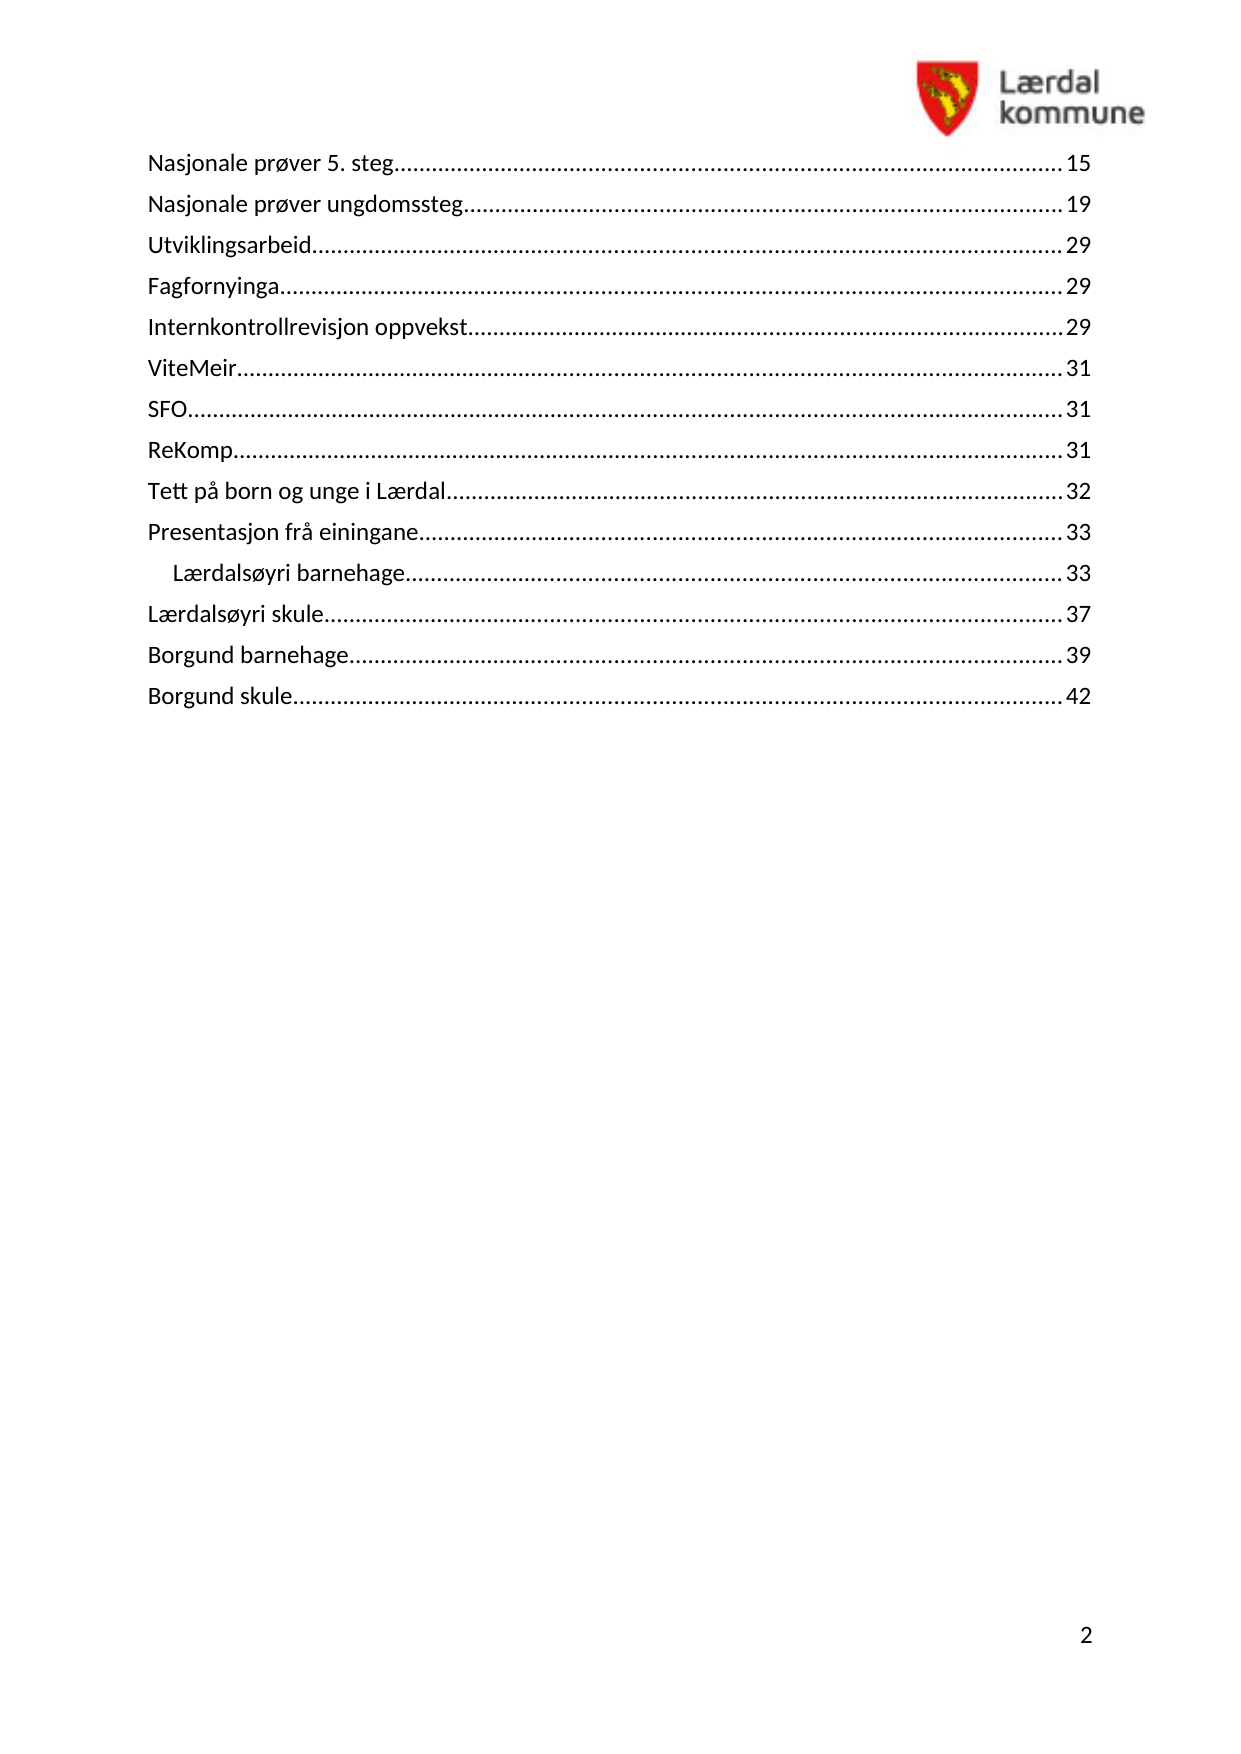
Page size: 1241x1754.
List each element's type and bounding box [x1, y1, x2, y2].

picture [878, 3, 1237, 174]
